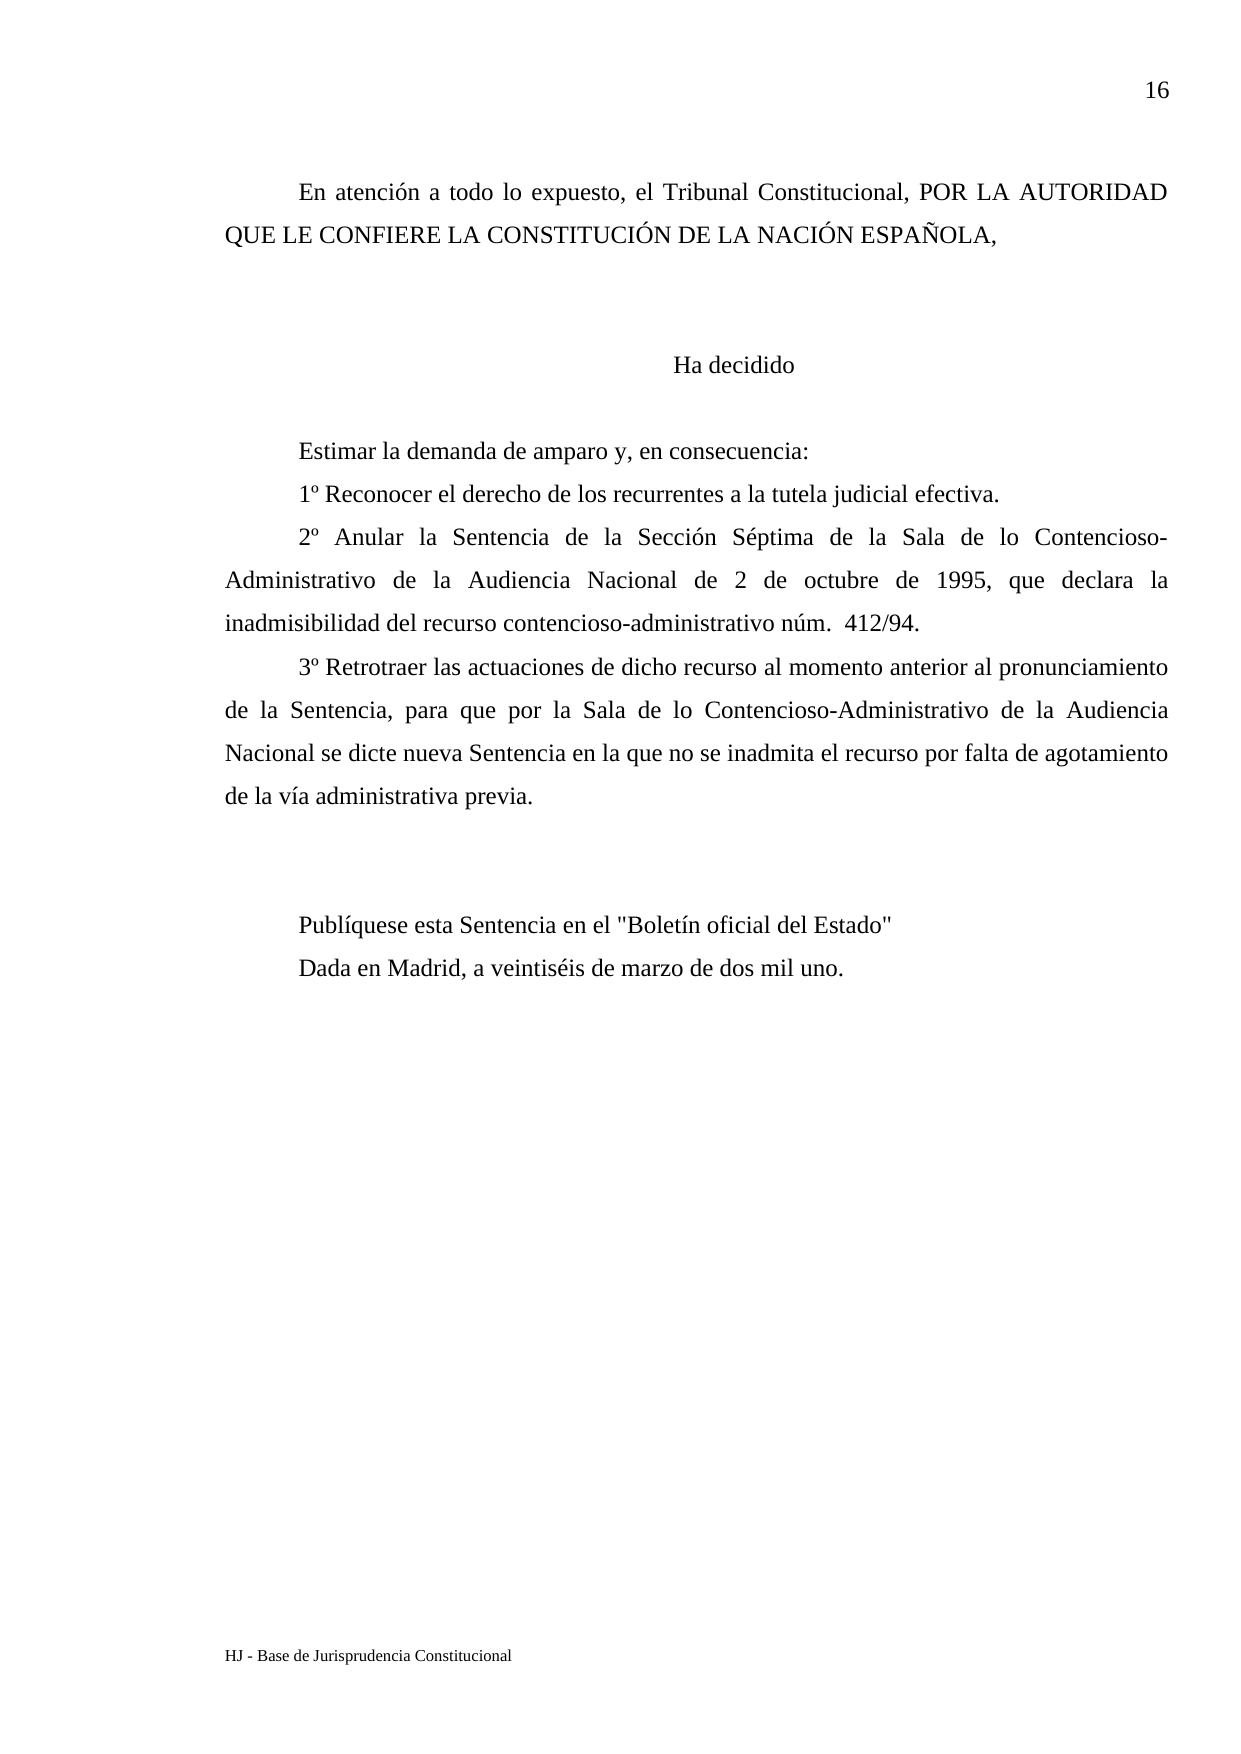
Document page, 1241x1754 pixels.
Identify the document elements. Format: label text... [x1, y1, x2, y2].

text En atención a todo lo expuesto, el Tribunal Constitucional, POR LA AUTORIDAD QUE LE CONFIERE LA CONSTITUCIÓN DE LA NACIÓN ESPAÑOLA, [224, 177, 1169, 249]
text Dada en Madrid, a veintiséis de marzo de dos mil uno. [224, 953, 1169, 982]
text 1º Reconocer el derecho de los recurrentes a la tutela judicial efectiva. [224, 479, 1169, 508]
text 3º Retrotraer las actuaciones de dicho recurso al momento anterior al pronunciamiento de la Sentencia, para que por la Sala de lo Contencioso-Administrativo de la Audiencia Nacional se dicte nueva Sentencia en la que no se inadmita el recurso por falta de agotamiento de la vía administrativa previa. [224, 652, 1169, 810]
text Estimar la demanda de amparo y, en consecuencia: [224, 436, 1169, 465]
text Publíquese esta Sentencia en el "Boletín oficial del Estado" [224, 910, 1169, 939]
text Ha decidido [224, 350, 1169, 378]
text 2º Anular la Sentencia de la Sección Séptima de la Sala de lo Contencioso-Administrativo de la Audiencia Nacional de 2 de octubre de 1995, que declara la inadmisibilidad del recurso contencioso-administrativo núm. 412/94. [224, 522, 1169, 637]
